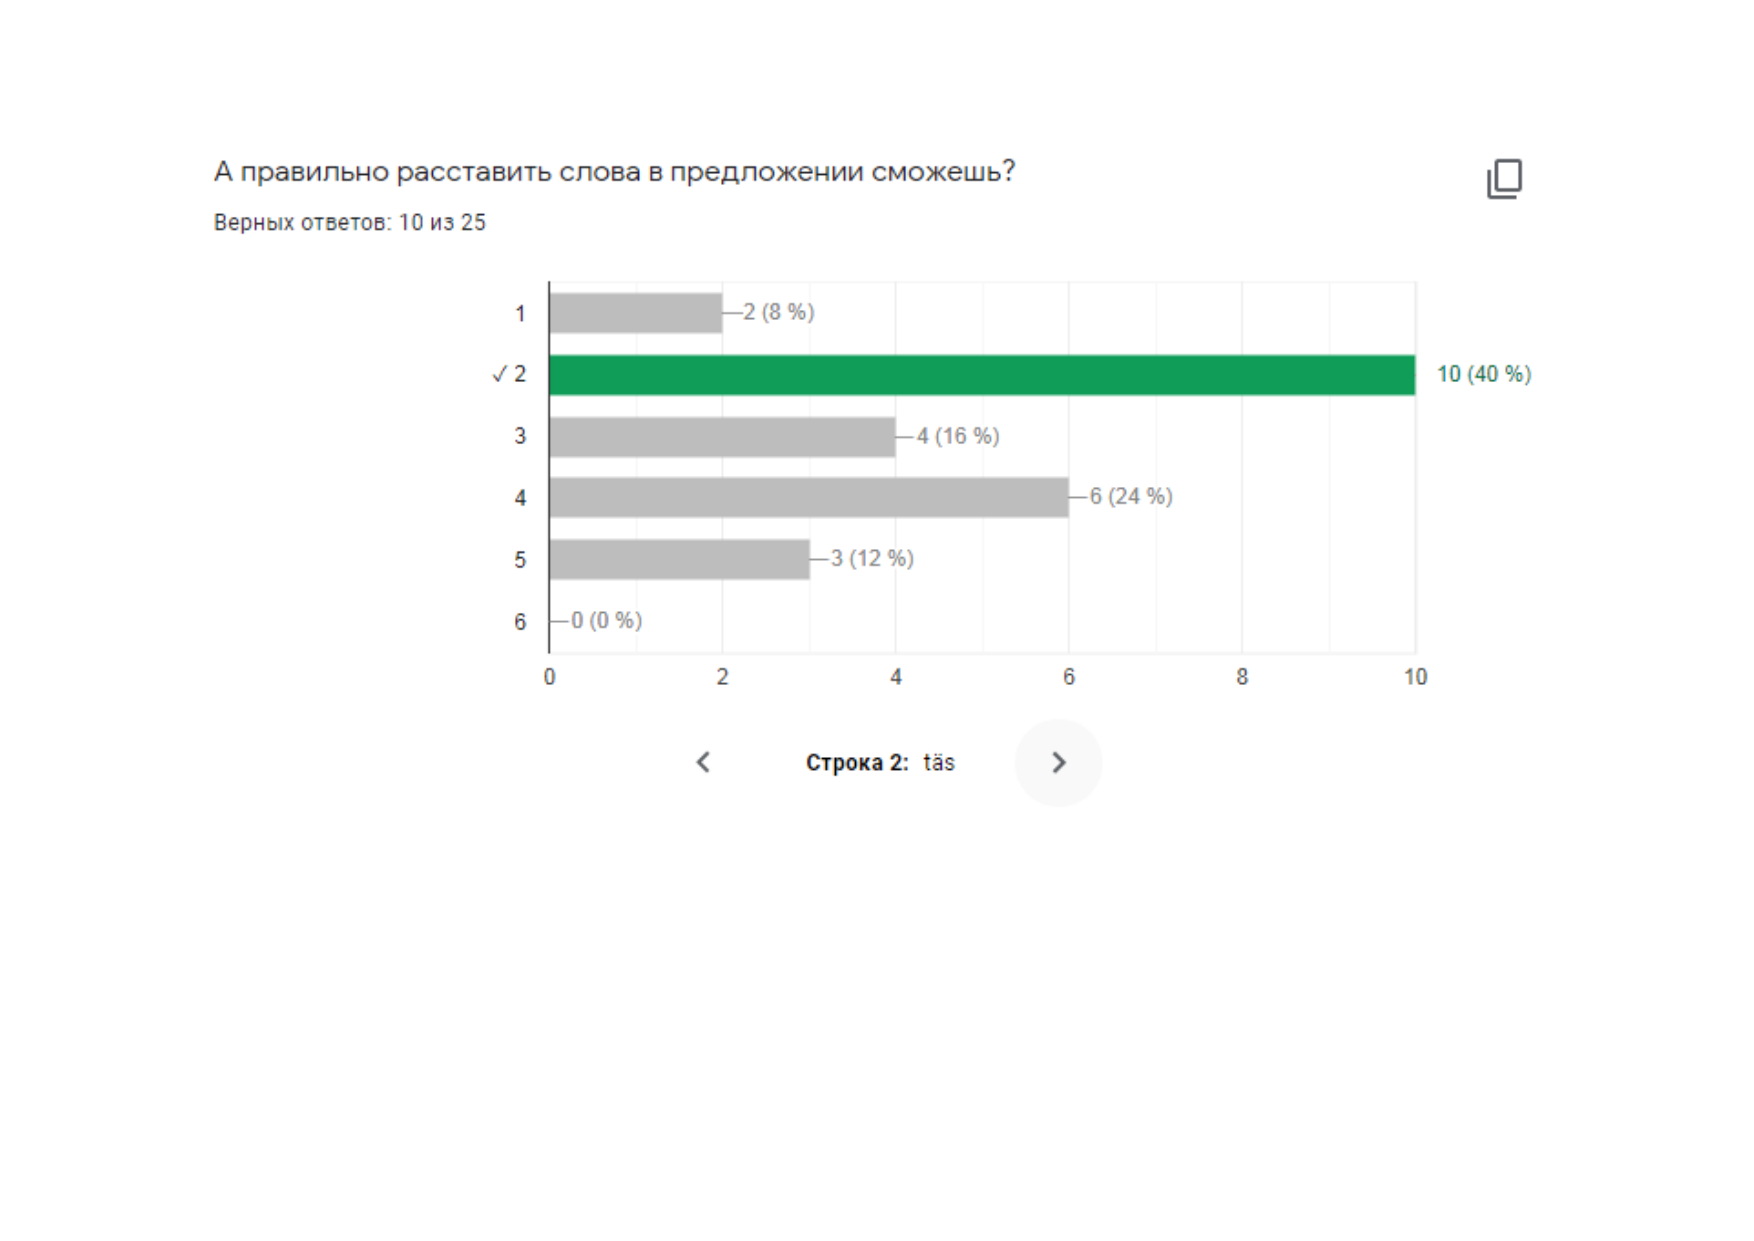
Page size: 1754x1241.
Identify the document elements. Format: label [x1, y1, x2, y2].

picture [186, 128, 1568, 841]
